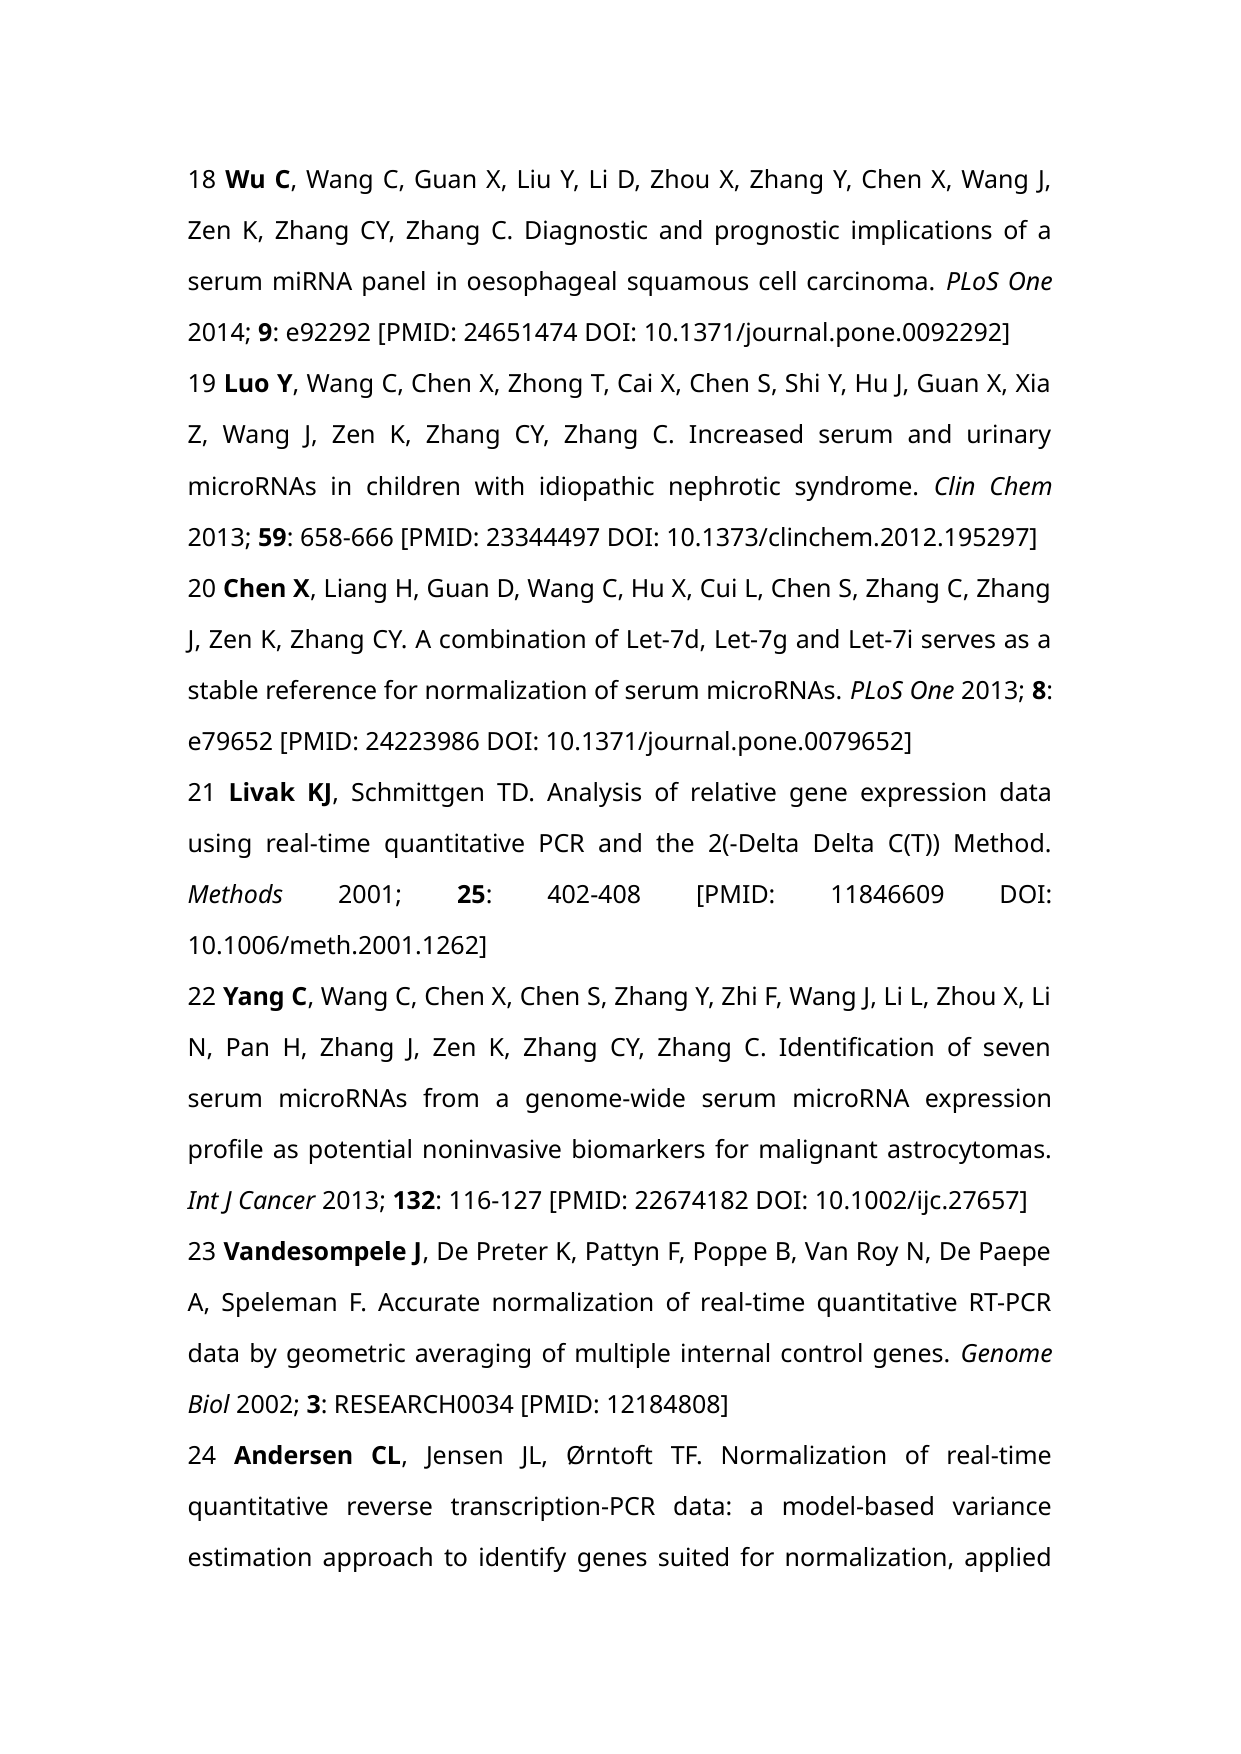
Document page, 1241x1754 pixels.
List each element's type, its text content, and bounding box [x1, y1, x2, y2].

text 21 Livak KJ, Schmittgen TD. Analysis of relative gene expression data using real-time quantitative PCR and the 2(-Delta Delta C(T)) Method. Methods 2001; 25: 402-408 [PMID: 11846609 DOI: 10.1006/meth.2001.1262] [187, 774, 1053, 962]
text 18 Wu C, Wang C, Guan X, Liu Y, Li D, Zhou X, Zhang Y, Chen X, Wang J, Zen K, Zhang CY, Zhang C. Diagnostic and prognostic implications of a serum miRNA panel in oesophageal squamous cell carcinoma. PLoS One 2014; 9: e92292 [PMID: 24651474 DOI: 10.1371/journal.pone.0092292] [187, 162, 1053, 349]
text 20 Chen X, Liang H, Guan D, Wang C, Hu X, Cui L, Chen S, Zhang C, Zhang J, Zen K, Zhang CY. A combination of Let-7d, Let-7g and Let-7i serves as a stable reference for normalization of serum microRNAs. PLoS One 2013; 8: e79652 [PMID: 24223986 DOI: 10.1371/journal.pone.0079652] [187, 570, 1053, 757]
text 23 Vandesompele J, De Preter K, Pattyn F, Poppe B, Van Roy N, De Paepe A, Speleman F. Accurate normalization of real-time quantitative RT-PCR data by geometric averaging of multiple internal control genes. Genome Biol 2002; 3: RESEARCH0034 [PMID: 12184808] [187, 1234, 1053, 1421]
text 19 Luo Y, Wang C, Chen X, Zhong T, Cai X, Chen S, Shi Y, Hu J, Guan X, Xia Z, Wang J, Zen K, Zhang CY, Zhang C. Increased serum and urinary microRNAs in children with idiopathic nephrotic syndrome. Clin Chem 2013; 59: 658-666 [PMID: 23344497 DOI: 10.1373/clinchem.2012.195297] [187, 366, 1053, 553]
text 22 Yang C, Wang C, Chen X, Chen S, Zhang Y, Zhi F, Wang J, Li L, Zhou X, Li N, Pan H, Zhang J, Zen K, Zhang CY, Zhang C. Identification of seven serum microRNAs from a genome-wide serum microRNA expression profile as potential noninvasive biomarkers for malignant astrocytomas. Int J Cancer 2013; 132: 116-127 [PMID: 22674182 DOI: 10.1002/ijc.27657] [187, 979, 1053, 1217]
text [187, 1438, 1053, 1574]
